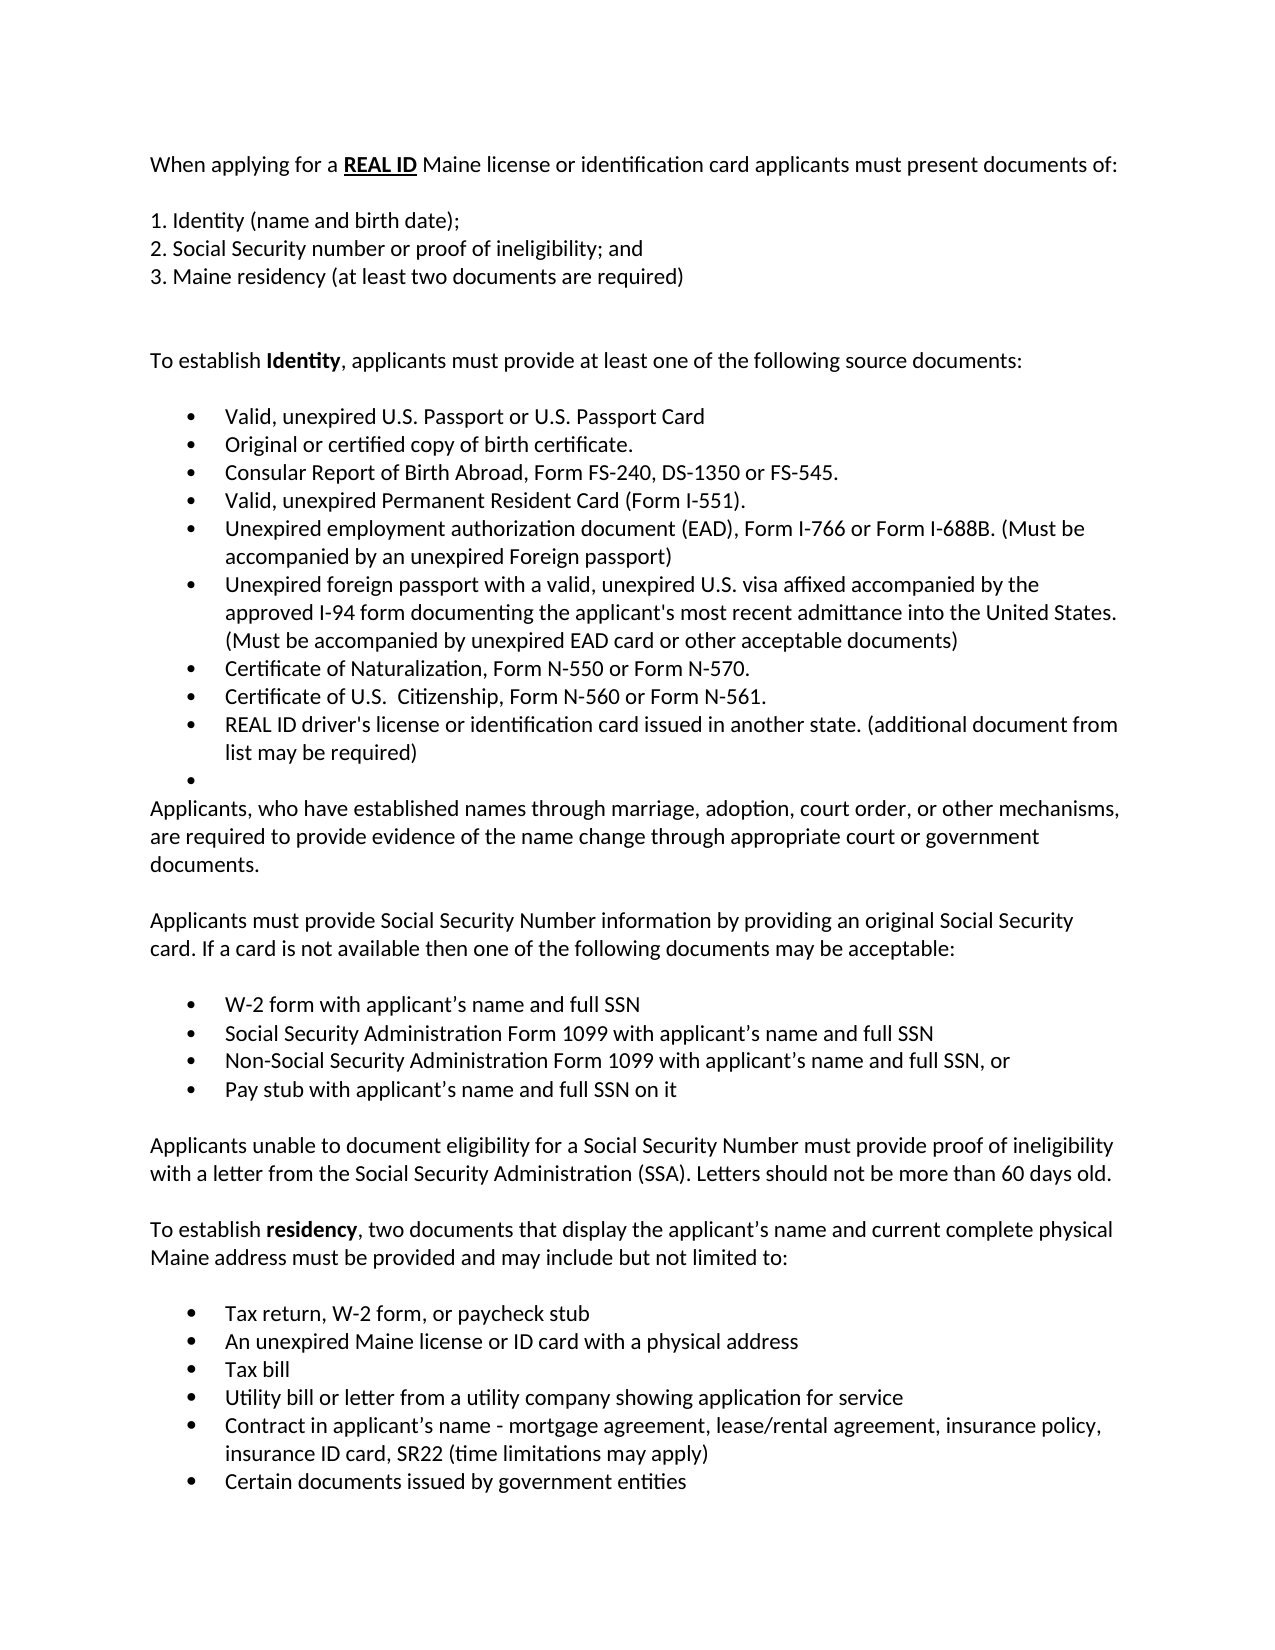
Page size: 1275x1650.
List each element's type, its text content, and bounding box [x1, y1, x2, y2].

text To establish residency, two documents that display the applicant’s name and current complete physical Maine address must be provided and may include but not limited to: [150, 1215, 1125, 1271]
text Applicants unable to document eligibility for a Social Security Number must provide proof of ineligibility with a letter from the Social Security Administration (SSA). Letters should not be more than 60 days old. [150, 1131, 1125, 1187]
list REAL ID driver's license or identification card issued in another state. (additional document from list may be required) [187, 710, 1125, 766]
list Unexpired employment authorization document (EAD), Form I-766 or Form I-688B. (Must be accompanied by an unexpired Foreign passport) [187, 514, 1125, 570]
list Certificate of U.S. Citizenship, Form N-560 or Form N-561. [187, 682, 1125, 710]
list Valid, unexpired U.S. Passport or U.S. Passport Card [187, 402, 1125, 430]
list Unexpired foreign passport with a valid, unexpired U.S. visa affixed accompanied by the approved I-94 form documenting the applicant's most recent admittance into the United States. (Must be accompanied by unexpired EAD card or other acceptable documents) [187, 570, 1125, 654]
text When applying for a REAL ID Maine license or identification card applicants must present documents of: [150, 150, 1125, 178]
list Contract in applicant’s name - mortgage agreement, lease/rental agreement, insurance policy, insurance ID card, SR22 (time limitations may apply) [187, 1411, 1125, 1467]
list Social Security Administration Form 1099 with applicant’s name and full SSN [187, 1019, 1125, 1047]
list Valid, unexpired Permanent Resident Card (Form I-551). [187, 486, 1125, 514]
text 3. Maine residency (at least two documents are required) [150, 262, 1125, 290]
text 1. Identity (name and birth date); [150, 206, 1125, 234]
list Certain documents issued by government entities [187, 1467, 1125, 1495]
list Non-Social Security Administration Form 1099 with applicant’s name and full SSN, or [187, 1047, 1125, 1075]
list Tax return, W-2 form, or paycheck stub [187, 1299, 1125, 1327]
text Applicants, who have established names through marriage, adoption, court order, or other mechanisms, are required to provide evidence of the name change through appropriate court or government documents. [150, 794, 1125, 878]
list W-2 form with applicant’s name and full SSN [187, 991, 1125, 1019]
text To establish Identity, applicants must provide at least one of the following source documents: [150, 346, 1125, 374]
text 2. Social Security number or proof of ineligibility; and [150, 234, 1125, 262]
list Consular Report of Birth Abroad, Form FS-240, DS-1350 or FS-545. [187, 458, 1125, 486]
list Certificate of Naturalization, Form N-550 or Form N-570. [187, 654, 1125, 682]
text Applicants must provide Social Security Number information by providing an original Social Security card. If a card is not available then one of the following documents may be acceptable: [150, 907, 1125, 963]
list An unexpired Maine license or ID card with a physical address [187, 1327, 1125, 1355]
list Original or certified copy of birth certificate. [187, 430, 1125, 458]
list Pay stub with applicant’s name and full SSN on it [187, 1075, 1125, 1103]
list Tax bill [187, 1355, 1125, 1383]
list Utility bill or letter from a utility company showing application for service [187, 1383, 1125, 1411]
